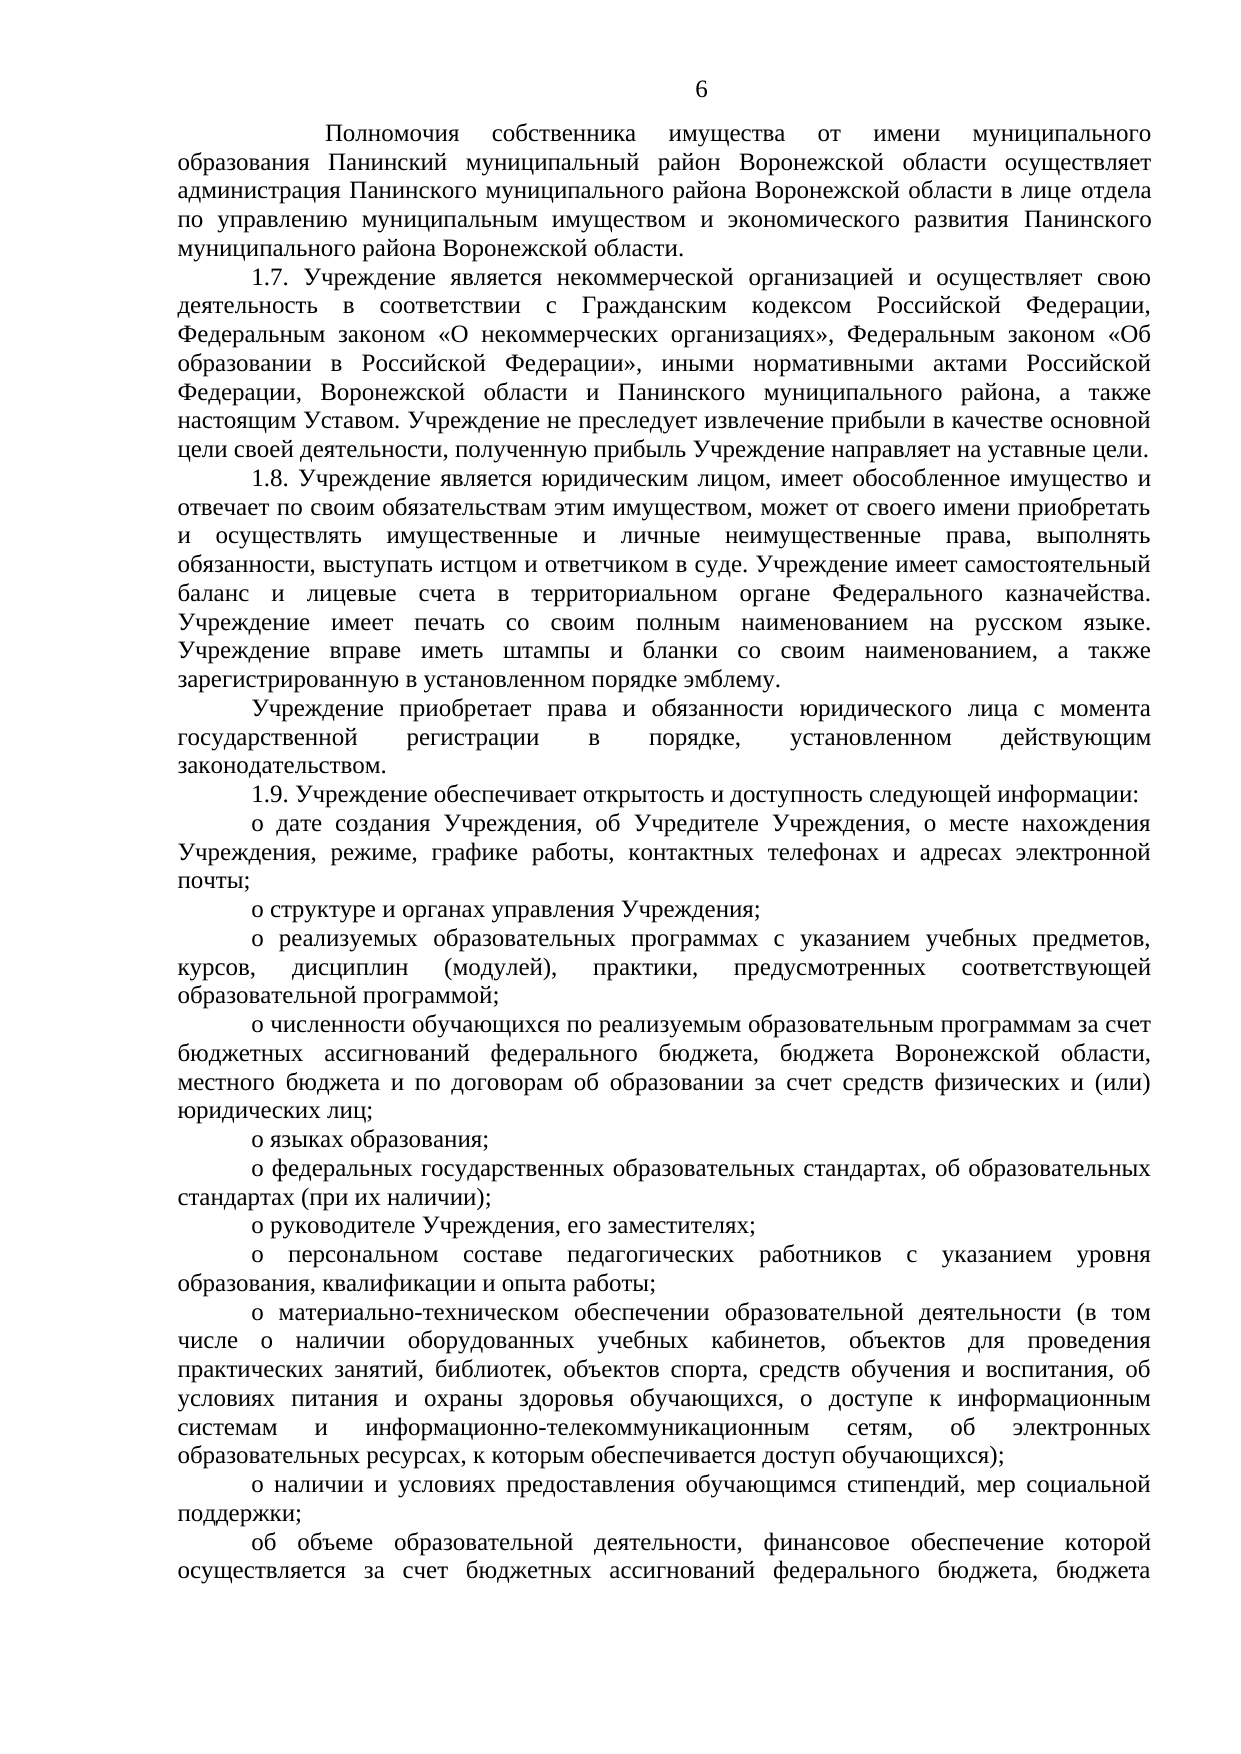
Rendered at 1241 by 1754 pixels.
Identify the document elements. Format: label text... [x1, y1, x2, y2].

text о реализуемых образовательных программах с указанием учебных предметов, курсов, дисциплин (модулей), практики, предусмотренных соответствующей образовательной программой; [177, 923, 1152, 1009]
text о численности обучающихся по реализуемым образовательным программам за счет бюджетных ассигнований федерального бюджета, бюджета Воронежской области, местного бюджета и по договорам об образовании за счет средств физических и (или) юридических лиц; [177, 1009, 1152, 1124]
text о руководителе Учреждения, его заместителях; [177, 1211, 1152, 1239]
text Полномочия собственника имущества от имени муниципального образования Панинский муниципальный район Воронежской области осуществляет администрация Панинского муниципального района Воронежской области в лице отдела по управлению муниципальным имуществом и экономического развития Панинского муниципального района Воронежской области. [177, 118, 1152, 262]
text 1.9. Учреждение обеспечивает открытость и доступность следующей информации: [177, 779, 1152, 808]
text о персональном составе педагогических работников с указанием уровня образования, квалификации и опыта работы; [177, 1239, 1152, 1297]
text Учреждение приобретает права и обязанности юридического лица с момента государственной регистрации в порядке, установленном действующим законодательством. [177, 693, 1152, 779]
text о языках образования; [177, 1124, 1152, 1153]
text о материально-техническом обеспечении образовательной деятельности (в том числе о наличии оборудованных учебных кабинетов, объектов для проведения практических занятий, библиотек, объектов спорта, средств обучения и воспитания, об условиях питания и охраны здоровья обучающихся, о доступе к информационным системам и информационно-телекоммуникационным сетям, об электронных образовательных ресурсах, к которым обеспечивается доступ обучающихся); [177, 1297, 1152, 1469]
text 1.7. Учреждение является некоммерческой организацией и осуществляет свою деятельность в соответствии с Гражданским кодексом Российской Федерации, Федеральным законом «О некоммерческих организациях», Федеральным законом «Об образовании в Российской Федерации», иными нормативными актами Российской Федерации, Воронежской области и Панинского муниципального района, а также настоящим Уставом. Учреждение не преследует извлечение прибыли в качестве основной цели своей деятельности, полученную прибыль Учреждение направляет на уставные цели. [177, 262, 1152, 463]
text о дате создания Учреждения, об Учредителе Учреждения, о месте нахождения Учреждения, режиме, графике работы, контактных телефонах и адресах электронной почты; [177, 808, 1152, 894]
text 1.8. Учреждение является юридическим лицом, имеет обособленное имущество и отвечает по своим обязательствам этим имуществом, может от своего имени приобретать и осуществлять имущественные и личные неимущественные права, выполнять обязанности, выступать истцом и ответчиком в суде. Учреждение имеет самостоятельный баланс и лицевые счета в территориальном органе Федерального казначейства. Учреждение имеет печать со своим полным наименованием на русском языке. Учреждение вправе иметь штампы и бланки со своим наименованием, а также зарегистрированную в установленном порядке эмблему. [177, 463, 1152, 693]
text о наличии и условиях предоставления обучающимся стипендий, мер социальной поддержки; [177, 1469, 1152, 1527]
text о федеральных государственных образовательных стандартах, об образовательных стандартах (при их наличии); [177, 1153, 1152, 1211]
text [177, 1527, 1152, 1584]
text о структуре и органах управления Учреждения; [177, 894, 1152, 923]
